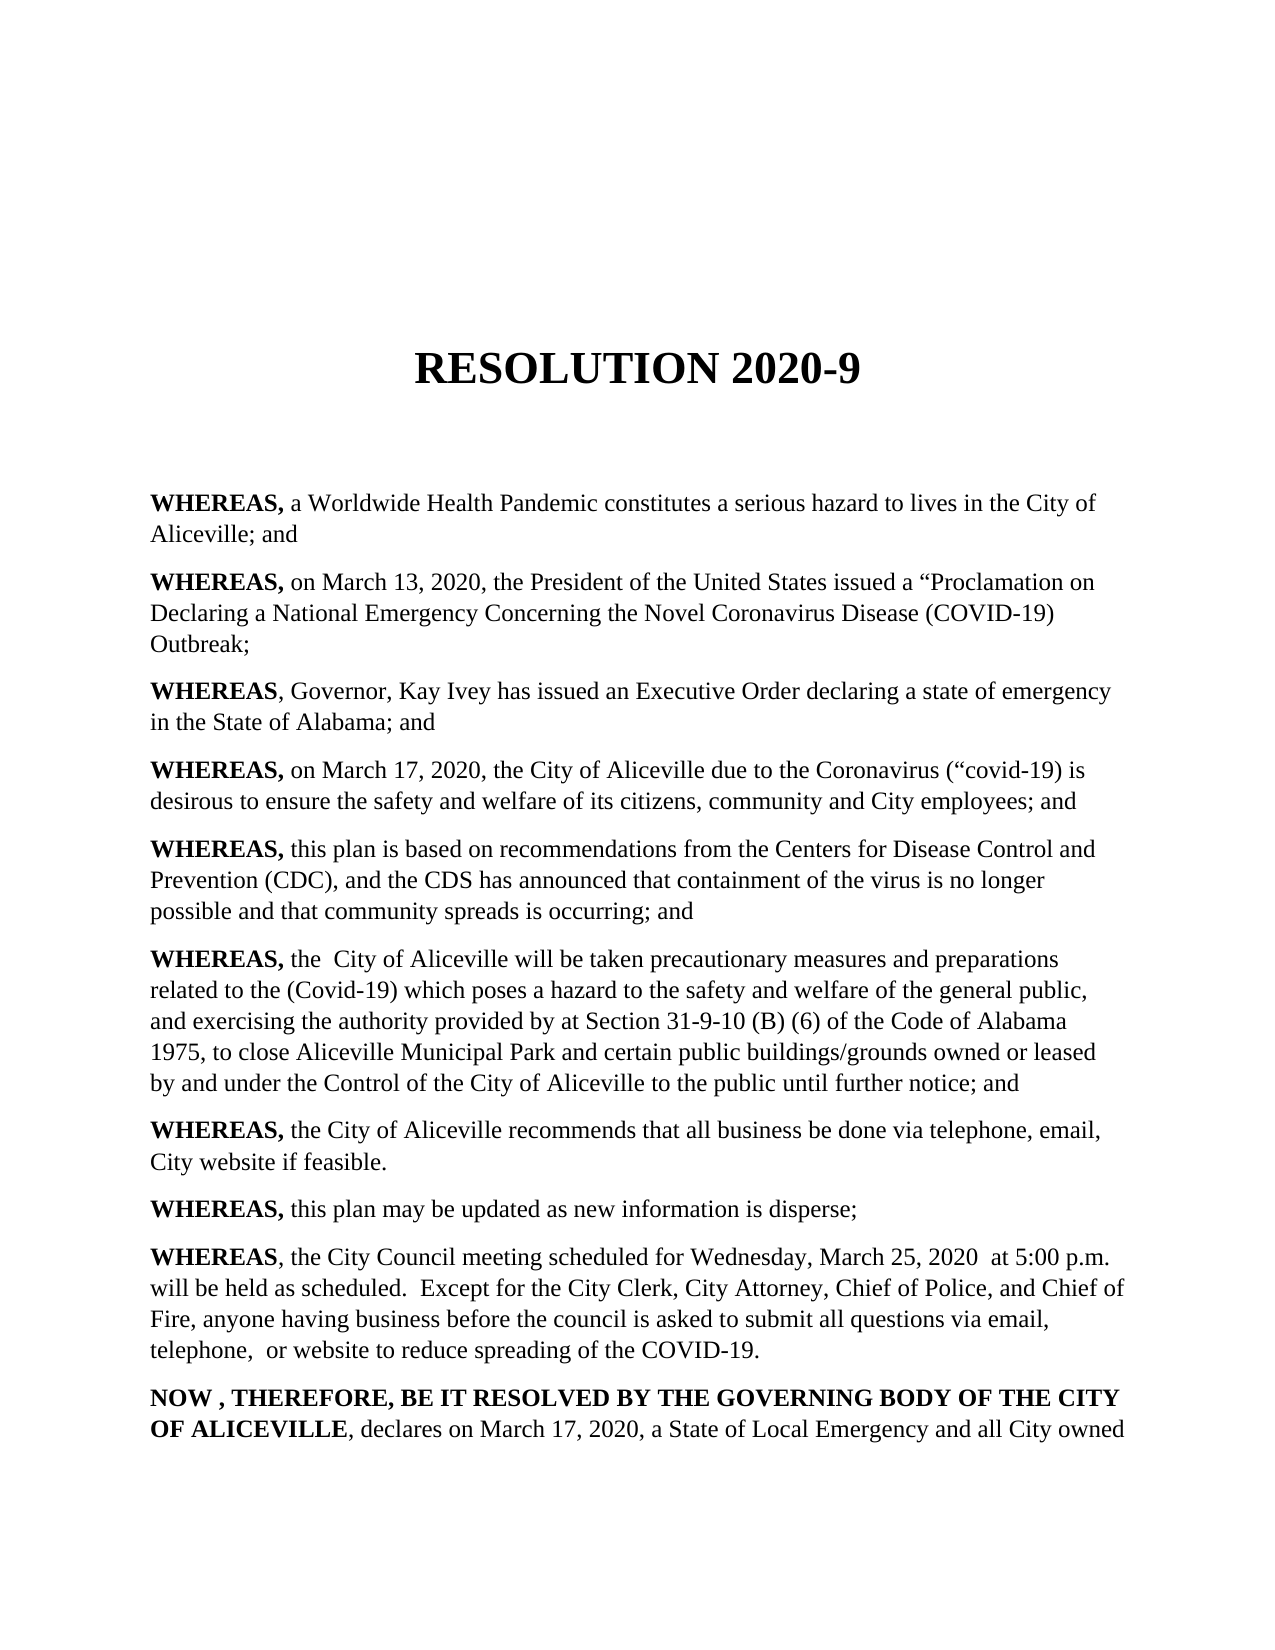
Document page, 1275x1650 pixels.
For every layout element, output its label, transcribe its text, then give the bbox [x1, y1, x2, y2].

text WHEREAS, this plan may be updated as new information is disperse; [150, 1194, 1125, 1223]
text WHEREAS, the City of Aliceville will be taken precautionary measures and preparations related to the (Covid-19) which poses a hazard to the safety and welfare of the general public, and exercising the authority provided by at Section 31-9-10 (B) (6) of the Code of Alabama 1975, to close Aliceville Municipal Park and certain public buildings/grounds owned or leased by and under the Control of the City of Aliceville to the public until further notice; and [150, 944, 1125, 1097]
text WHEREAS, on March 13, 2020, the President of the United States issued a “Proclamation on Declaring a National Emergency Concerning the Novel Coronavirus Disease (COVID-19) Outbreak; [150, 567, 1125, 657]
text WHEREAS, the City of Aliceville recommends that all business be done via telephone, email, City website if feasible. [150, 1116, 1125, 1175]
text WHEREAS, Governor, Kay Ivey has issued an Executive Order declaring a state of emergency in the State of Alabama; and [150, 676, 1125, 736]
text RESOLUTION 2020-9 [150, 341, 1125, 393]
text WHEREAS, the City Council meeting scheduled for Wednesday, March 25, 2020 at 5:00 p.m. will be held as scheduled. Except for the City Clerk, City Attorney, Chief of Police, and Chief of Fire, anyone having business before the council is asked to submit all questions via email, telephone, or website to reduce spreading of the COVID-19. [150, 1242, 1125, 1364]
text WHEREAS, on March 17, 2020, the City of Aliceville due to the Coronavirus (“covid-19) is desirous to ensure the safety and welfare of its citizens, community and City employees; and [150, 755, 1125, 815]
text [150, 1383, 1125, 1443]
text WHEREAS, this plan is based on recommendations from the Centers for Disease Control and Prevention (CDC), and the CDS has announced that containment of the virus is no longer possible and that community spreads is occurring; and [150, 834, 1125, 925]
text WHEREAS, a Worldwide Health Pandemic constitutes a serious hazard to lives in the City of Aliceville; and [150, 488, 1125, 548]
